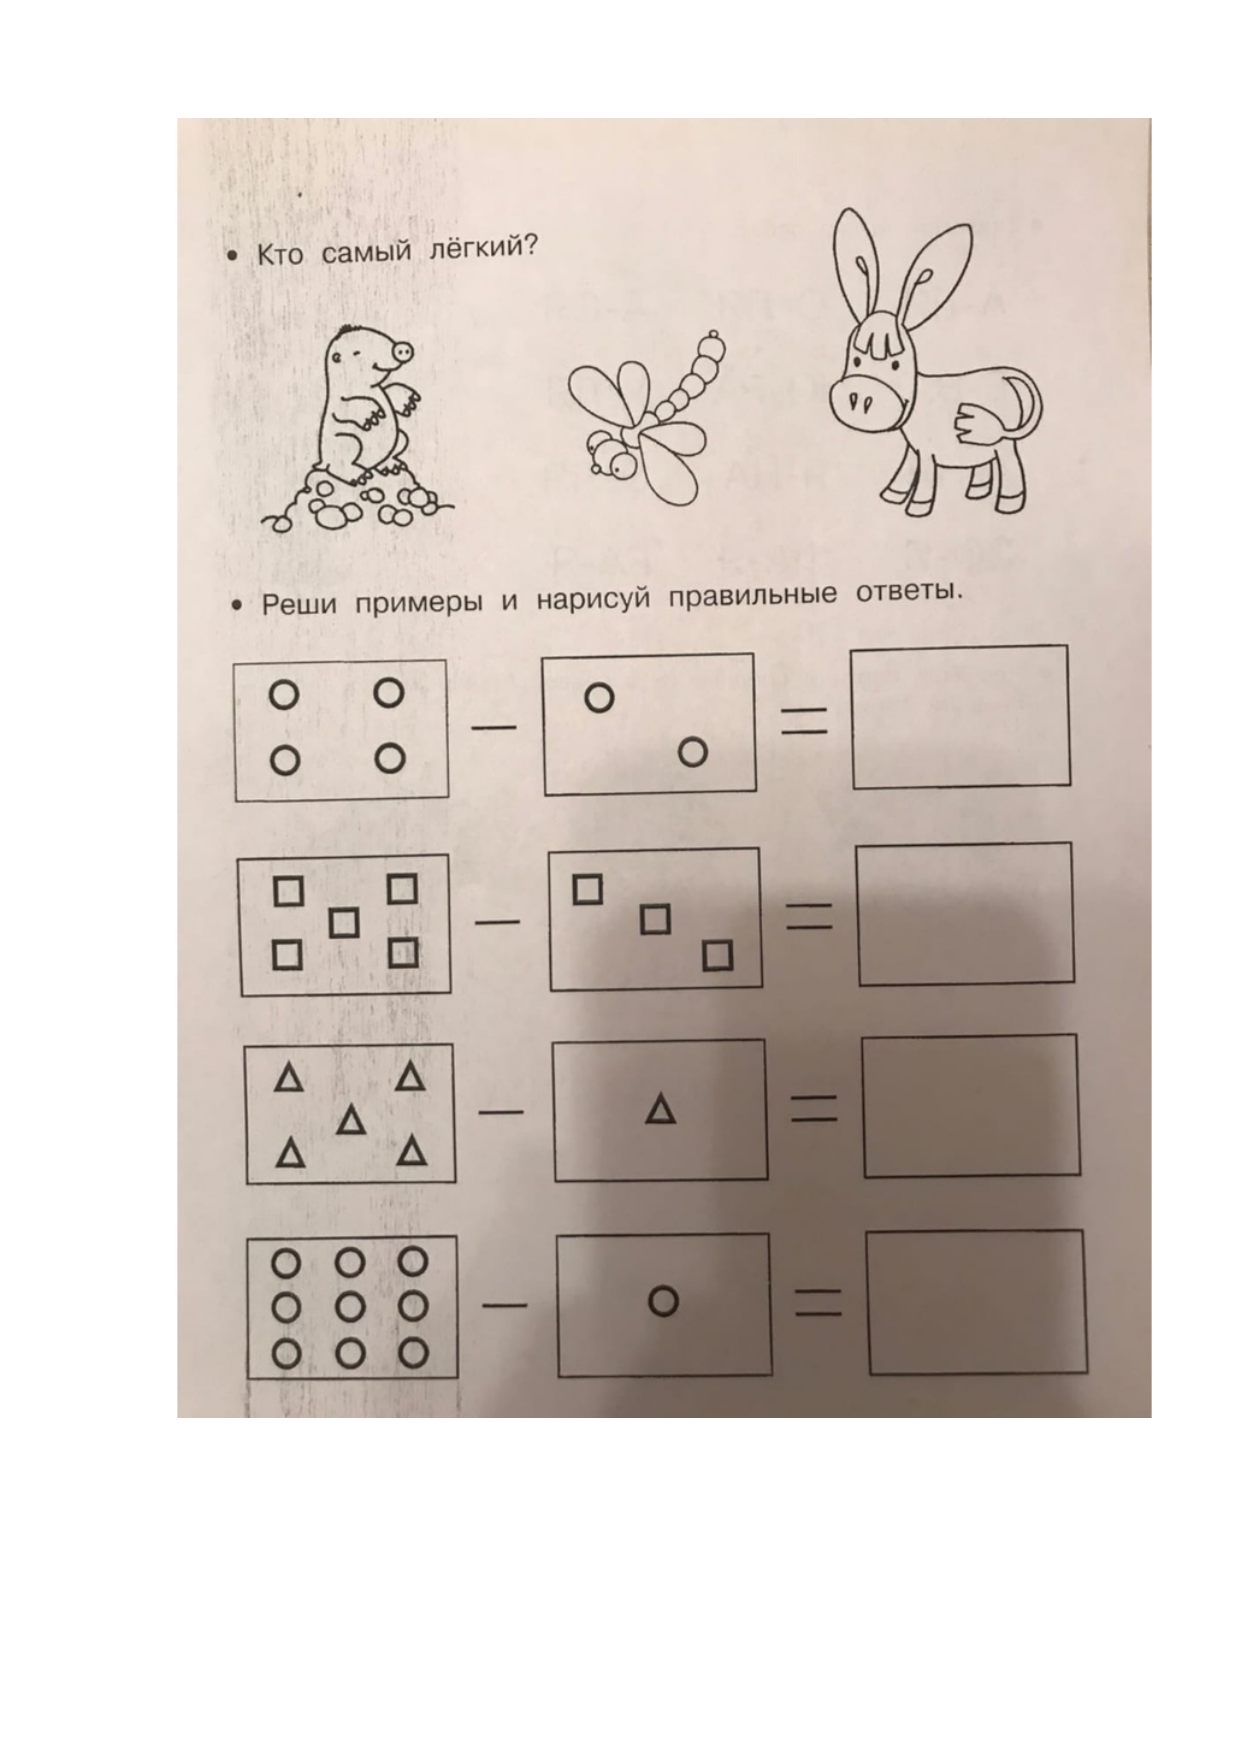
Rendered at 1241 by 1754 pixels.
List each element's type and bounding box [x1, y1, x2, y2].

picture [177, 118, 1152, 1418]
